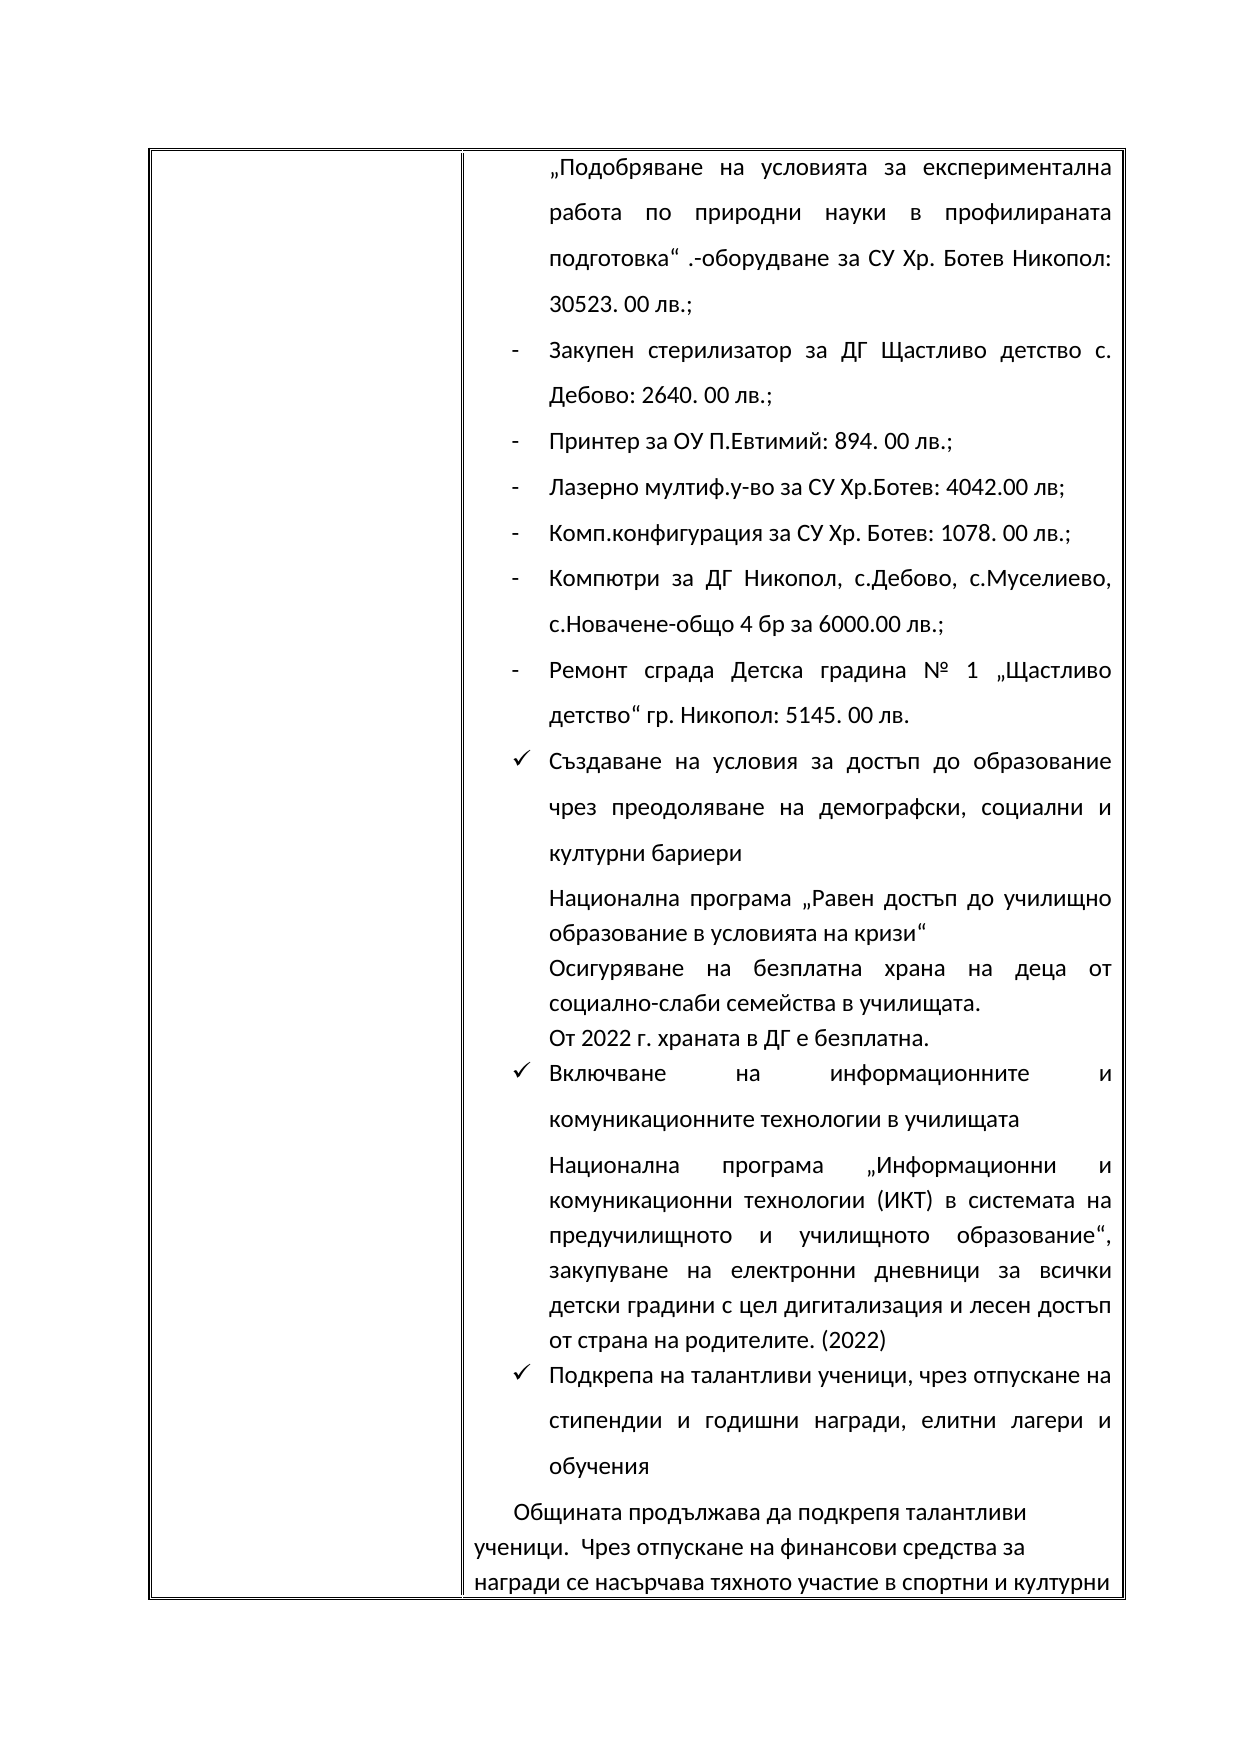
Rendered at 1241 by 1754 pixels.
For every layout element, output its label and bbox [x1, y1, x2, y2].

table_cell [152, 151, 463, 1597]
table_cell [463, 151, 1122, 1597]
